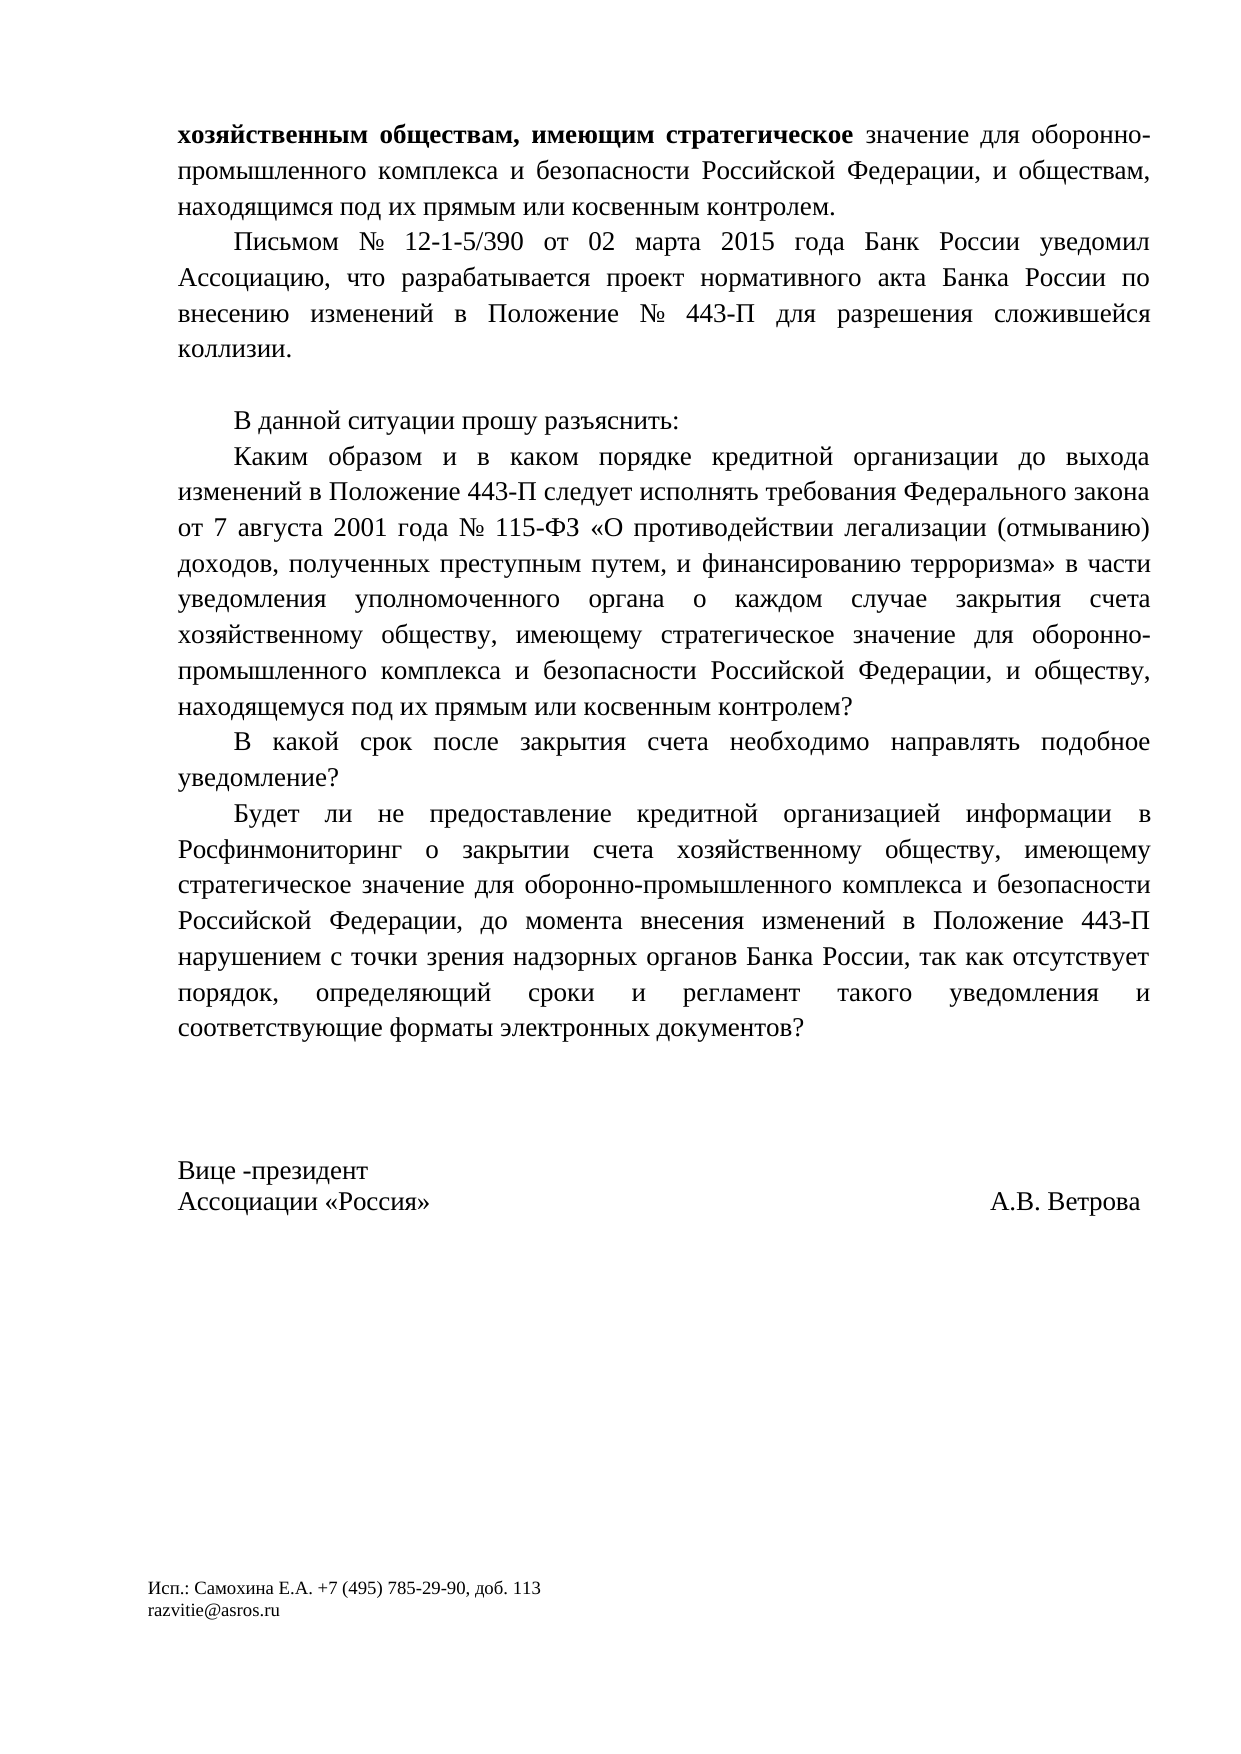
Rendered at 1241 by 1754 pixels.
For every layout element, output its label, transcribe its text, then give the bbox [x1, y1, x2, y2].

text Исп.: Самохина Е.А. +7 (495) 785-29-90, доб. 113 [148, 1574, 1152, 1599]
text razvitie@asros.ru [148, 1599, 1152, 1620]
text Письмом № 12-1-5/390 от 02 марта 2015 года Банк России уведомил Ассоциацию, что разрабатывается проект нормативного акта Банка России по внесению изменений в Положение № 443-П для разрешения сложившейся коллизии. [178, 225, 1151, 364]
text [177, 118, 1151, 221]
text Ассоциации «Россия» А.В. Ветрова [177, 1185, 1152, 1217]
text Каким образом и в каком порядке кредитной организации до выхода изменений в Положение 443-П следует исполнять требования Федерального закона от 7 августа 2001 года № 115-ФЗ «О противодействии легализации (отмыванию) доходов, полученных преступным путем, и финансированию терроризма» в части уведомления уполномоченного органа о каждом случае закрытия счета хозяйственному обществу, имеющему стратегическое значение для оборонно-промышленного комплекса и безопасности Российской Федерации, и обществу, находящемуся под их прямым или косвенным контролем? [178, 440, 1151, 721]
text В данной ситуации прошу разъяснить: [178, 404, 1151, 435]
text Будет ли не предоставление кредитной организацией информации в Росфинмониторинг о закрытии счета хозяйственному обществу, имеющему стратегическое значение для оборонно-промышленного комплекса и безопасности Российской Федерации, до момента внесения изменений в Положение 443-П нарушением с точки зрения надзорных органов Банка России, так как отсутствует порядок, определяющий сроки и регламент такого уведомления и соответствующие форматы электронных документов? [178, 797, 1151, 1042]
text Вице -президент [177, 1154, 1152, 1185]
text В какой срок после закрытия счета необходимо направлять подобное уведомление? [178, 726, 1151, 792]
